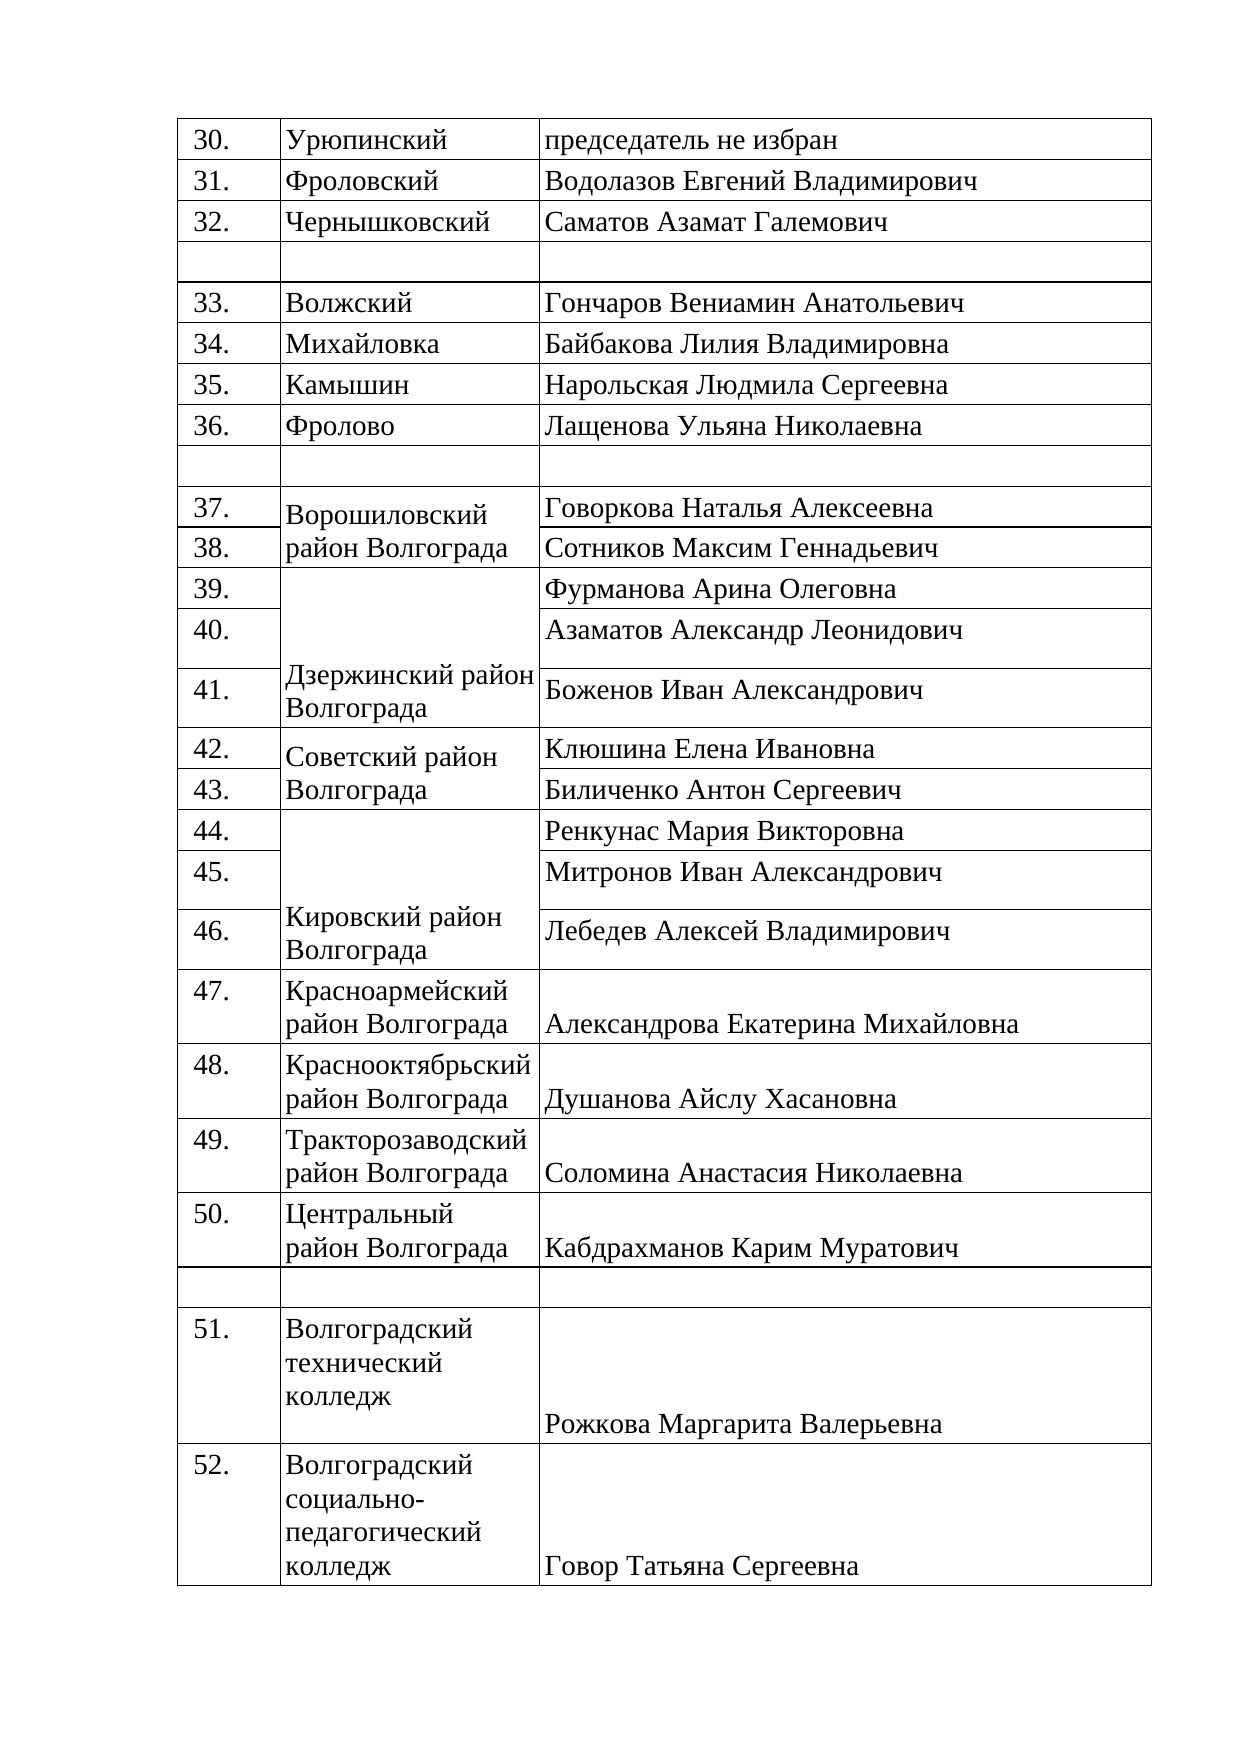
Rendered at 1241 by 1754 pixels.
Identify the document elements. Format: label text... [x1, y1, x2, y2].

table_cell Советский район Волгограда [281, 728, 539, 809]
table_cell [178, 568, 280, 608]
table_cell [178, 119, 280, 159]
table_cell [281, 1268, 539, 1307]
table_cell Тракторозаводский район Волгограда [281, 1119, 539, 1192]
table_cell Биличенко Антон Сергеевич [540, 769, 1151, 809]
table_cell Гончаров Вениамин Анатольевич [540, 283, 1151, 322]
table_cell [178, 242, 280, 281]
table_cell Михайловка [281, 323, 539, 363]
table_cell [178, 1444, 280, 1585]
table_cell Камышин [281, 364, 539, 404]
table_cell Центральный район Волгограда [281, 1193, 539, 1266]
table_cell Говор Татьяна Сергеевна [540, 1444, 1151, 1585]
table_cell [540, 1268, 1151, 1307]
table_cell Нарольская Людмила Сергеевна [540, 364, 1151, 404]
table_cell Лащенова Ульяна Николаевна [540, 405, 1151, 445]
table_cell [178, 769, 280, 809]
table_cell Сотников Максим Геннадьевич [540, 528, 1151, 567]
table_cell [540, 242, 1151, 281]
table_cell председатель не избран [540, 119, 1151, 159]
table_cell Кировский район Волгограда [281, 810, 539, 969]
table_cell [178, 1044, 280, 1118]
table_cell [178, 970, 280, 1043]
table_cell [178, 528, 280, 567]
table_cell [281, 446, 539, 486]
table_cell [178, 669, 280, 727]
table_cell Лебедев Алексей Владимирович [540, 910, 1151, 969]
table_cell Ворошиловский район Волгограда [281, 487, 539, 567]
table_cell Митронов Иван Александрович [540, 851, 1151, 909]
table_cell [178, 810, 280, 850]
table_cell [178, 910, 280, 969]
table_cell Чернышковский [281, 201, 539, 241]
table_cell Фроловский [281, 160, 539, 200]
table_cell [178, 160, 280, 200]
table_cell Волгоградский технический колледж [281, 1308, 539, 1443]
table_cell [178, 323, 280, 363]
table_cell [178, 728, 280, 768]
table_cell [178, 446, 280, 486]
table_cell [178, 851, 280, 909]
table_cell Волжский [281, 283, 539, 322]
table_cell [178, 1119, 280, 1192]
table_cell Ренкунас Мария Викторовна [540, 810, 1151, 850]
table_cell Урюпинский [281, 119, 539, 159]
table_cell Дзержинский район Волгограда [281, 568, 539, 727]
table_cell Клюшина Елена Ивановна [540, 728, 1151, 768]
table_cell [178, 405, 280, 445]
table_cell Волгоградский социально-педагогический колледж [281, 1444, 539, 1585]
table_cell Водолазов Евгений Владимирович [540, 160, 1151, 200]
table_cell Боженов Иван Александрович [540, 669, 1151, 727]
table_cell Александрова Екатерина Михайловна [540, 970, 1151, 1043]
table_cell [178, 1193, 280, 1266]
table_cell [178, 283, 280, 322]
table_cell Душанова Айслу Хасановна [540, 1044, 1151, 1118]
table_cell Рожкова Маргарита Валерьевна [540, 1308, 1151, 1443]
table_cell Кабдрахманов Карим Муратович [540, 1193, 1151, 1266]
table_cell Байбакова Лилия Владимировна [540, 323, 1151, 363]
table_cell Соломина Анастасия Николаевна [540, 1119, 1151, 1192]
table_cell Говоркова Наталья Алексеевна [540, 487, 1151, 526]
table_cell Краснооктябрьский район Волгограда [281, 1044, 539, 1118]
table_cell Фурманова Арина Олеговна [540, 568, 1151, 608]
table_cell Фролово [281, 405, 539, 445]
table_cell [178, 1268, 280, 1307]
table_cell [178, 1308, 280, 1443]
table_cell Саматов Азамат Галемович [540, 201, 1151, 241]
table_cell [178, 364, 280, 404]
table_cell [178, 201, 280, 241]
table_cell Красноармейский район Волгограда [281, 970, 539, 1043]
table_cell Азаматов Александр Леонидович [540, 609, 1151, 668]
table_cell [540, 446, 1151, 486]
table_cell [178, 609, 280, 668]
table_cell [281, 242, 539, 281]
table_cell [178, 487, 280, 526]
